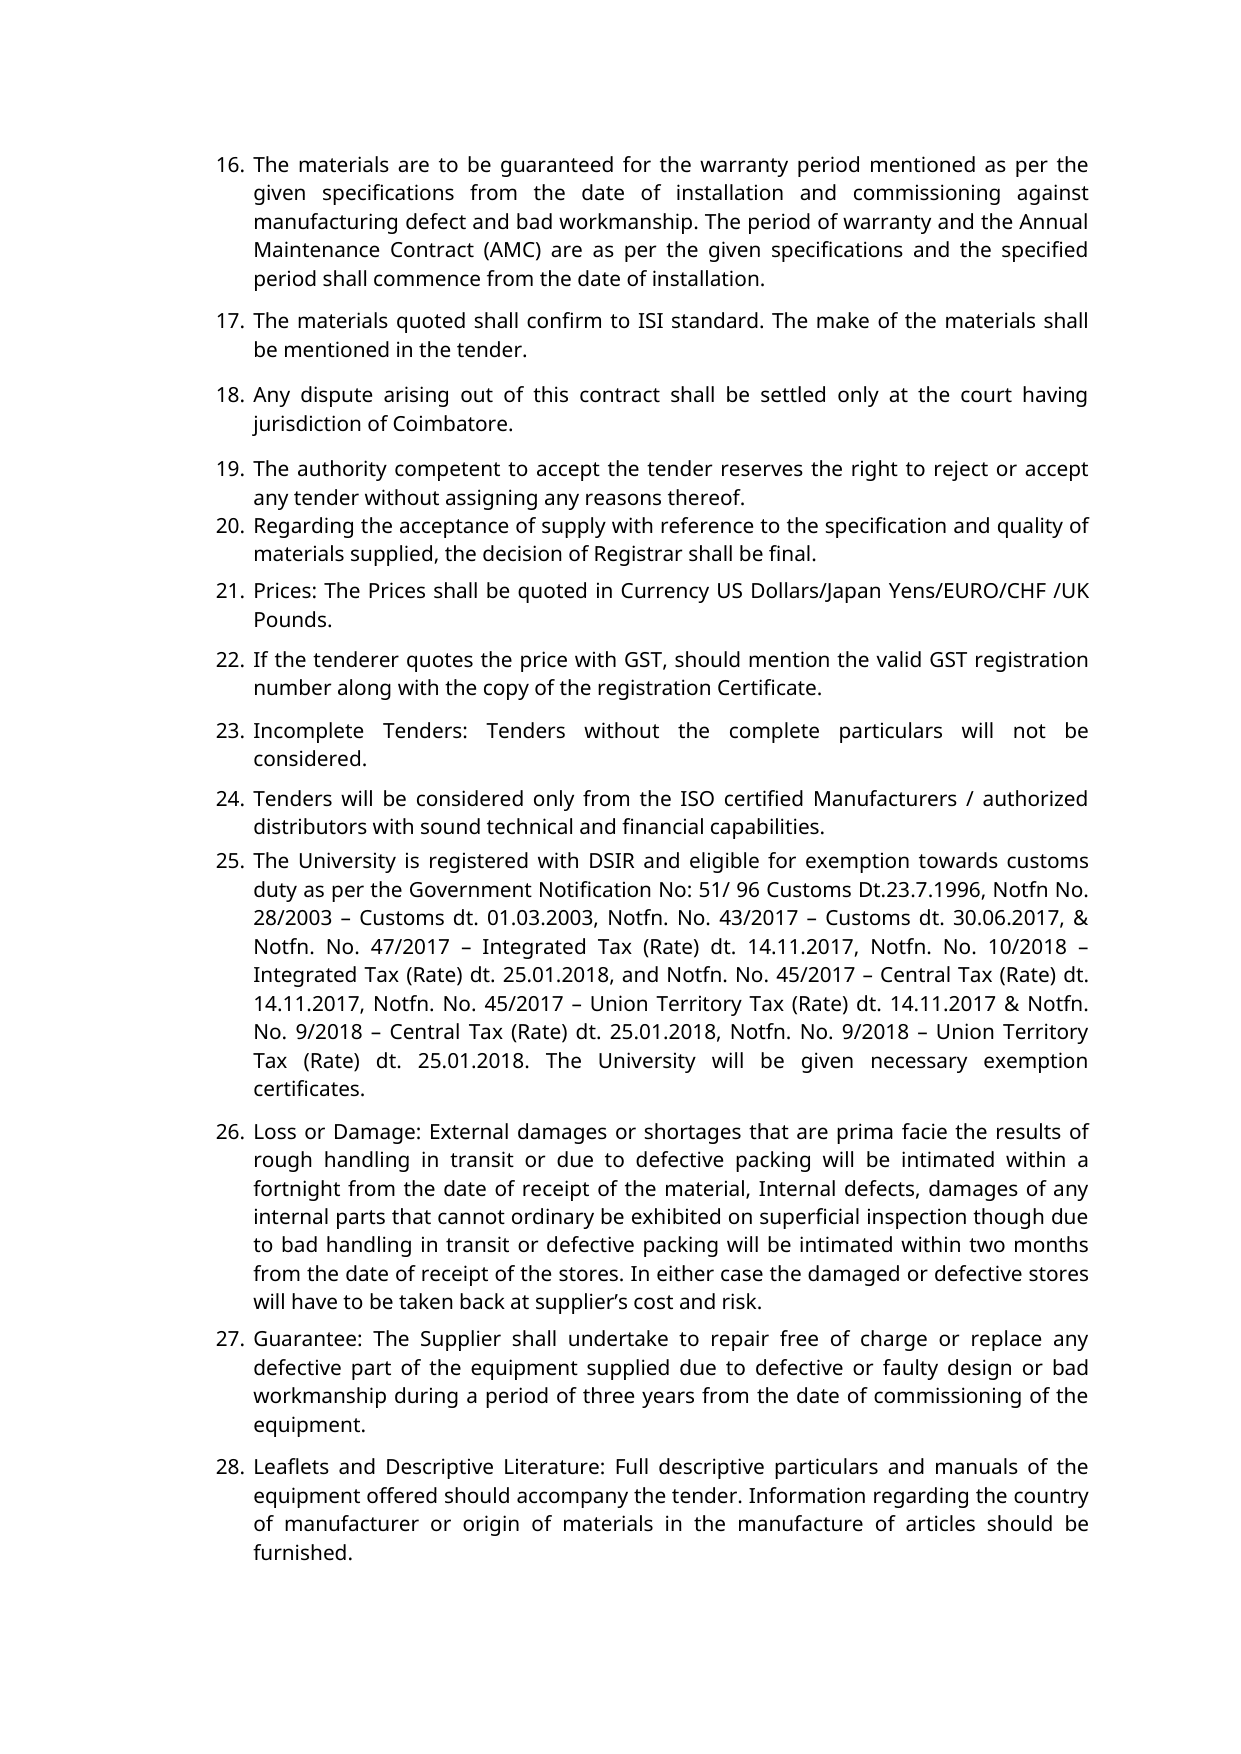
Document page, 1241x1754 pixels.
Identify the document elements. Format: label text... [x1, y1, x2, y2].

list Tenders will be considered only from the ISO certified Manufacturers / authorized distributors with sound technical and financial capabilities. [216, 784, 1090, 841]
list If the tenderer quotes the price with GST, should mention the valid GST registration number along with the copy of the registration Certificate. [216, 645, 1090, 702]
list Guarantee: The Supplier shall undertake to repair free of charge or replace any defective part of the equipment supplied due to defective or faulty design or bad workmanship during a period of three years from the date of commissioning of the equipment. [216, 1324, 1090, 1438]
list The materials are to be guaranteed for the warranty period mentioned as per the given specifications from the date of installation and commissioning against manufacturing defect and bad workmanship. The period of warranty and the Annual Maintenance Contract (AMC) are as per the given specifications and the specified period shall commence from the date of installation. [216, 150, 1090, 292]
list Prices: The Prices shall be quoted in Currency US Dollars/Japan Yens/EURO/CHF /UK Pounds. [216, 577, 1090, 633]
list Loss or Damage: External damages or shortages that are prima facie the results of rough handling in transit or due to defective packing will be intimated within a fortnight from the date of receipt of the material, Internal defects, damages of any internal parts that cannot ordinary be exhibited on superficial inspection though due to bad handling in transit or defective packing will be intimated within two months from the date of receipt of the stores. In either case the damaged or defective stores will have to be taken back at supplier’s cost and risk. [216, 1117, 1090, 1316]
list The University is registered with DSIR and eligible for exemption towards customs duty as per the Government Notification No: 51/ 96 Customs Dt.23.7.1996, Notfn No. 28/2003 – Customs dt. 01.03.2003, Notfn. No. 43/2017 – Customs dt. 30.06.2017, & Notfn. No. 47/2017 – Integrated Tax (Rate) dt. 14.11.2017, Notfn. No. 10/2018 – Integrated Tax (Rate) dt. 25.01.2018, and Notfn. No. 45/2017 – Central Tax (Rate) dt. 14.11.2017, Notfn. No. 45/2017 – Union Territory Tax (Rate) dt. 14.11.2017 & Notfn. No. 9/2018 – Central Tax (Rate) dt. 25.01.2018, Notfn. No. 9/2018 – Union Territory Tax (Rate) dt. 25.01.2018. The University will be given necessary exemption certificates. [216, 847, 1090, 1103]
list The materials quoted shall confirm to ISI standard. The make of the materials shall be mentioned in the tender. [216, 306, 1090, 363]
list Any dispute arising out of this contract shall be settled only at the court having jurisdiction of Coimbatore. [216, 380, 1090, 437]
list Leaflets and Descriptive Literature: Full descriptive particulars and manuals of the equipment offered should accompany the tender. Information regarding the country of manufacturer or origin of materials in the manufacture of articles should be furnished. [216, 1452, 1090, 1566]
list Incomplete Tenders: Tenders without the complete particulars will not be considered. [216, 716, 1090, 773]
list Regarding the acceptance of supply with reference to the specification and quality of materials supplied, the decision of Registrar shall be final. [216, 511, 1090, 568]
list The authority competent to accept the tender reserves the right to reject or accept any tender without assigning any reasons thereof. [216, 454, 1090, 511]
